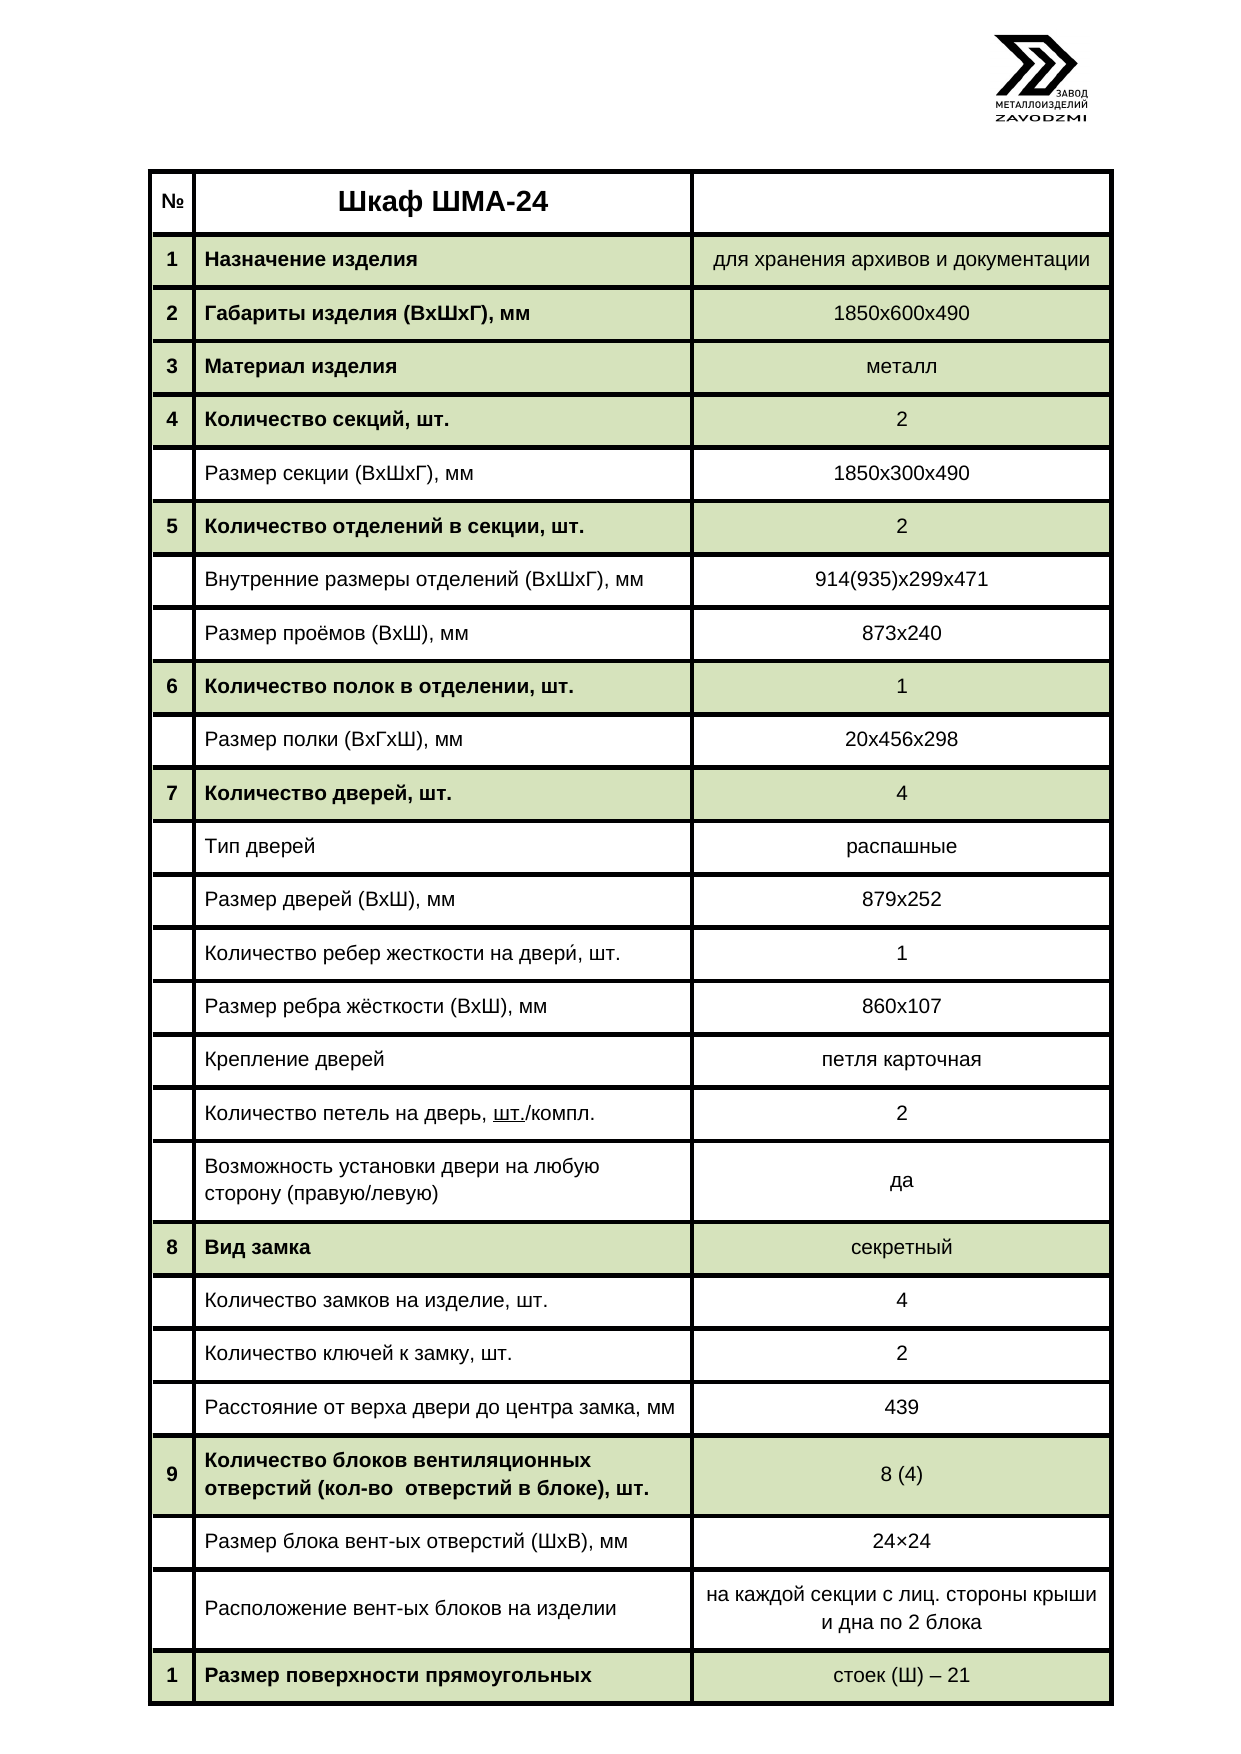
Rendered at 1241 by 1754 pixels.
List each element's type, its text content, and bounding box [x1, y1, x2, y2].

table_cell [196, 1653, 690, 1701]
table_cell Вид замка [196, 1224, 690, 1273]
table_cell 9 [152, 1434, 192, 1514]
table_cell [152, 713, 192, 765]
table_cell Расположение вент-ых блоков на изделии [196, 1572, 690, 1648]
table_cell 2 [694, 1090, 1109, 1139]
table_cell 914(935)х299х471 [694, 557, 1109, 605]
table_cell Габариты изделия (ВхШхГ), мм [196, 290, 690, 339]
table_header [694, 174, 1109, 232]
table_cell на каждой секции с лиц. стороны крыши и дна по 2 блока [694, 1572, 1109, 1648]
table_cell [152, 1274, 192, 1326]
table_cell 4 [694, 1278, 1109, 1326]
table_cell секретный [694, 1224, 1109, 1273]
table_cell [152, 446, 192, 499]
table_cell 1850х600х490 [694, 290, 1109, 339]
table_cell 4 [694, 770, 1109, 819]
table_cell Количество замков на изделие, шт. [196, 1278, 690, 1326]
table_cell 20х456х298 [694, 717, 1109, 765]
table_cell [152, 873, 192, 925]
table_cell Внутренние размеры отделений (ВхШхГ), мм [196, 557, 690, 605]
table_cell 879х252 [694, 877, 1109, 925]
table_cell Размер секции (ВхШхГ), мм [196, 450, 690, 499]
table_cell [152, 1033, 192, 1085]
table_cell Количество полок в отделении, шт. [196, 663, 690, 712]
table_cell 5 [152, 500, 192, 552]
table_cell [152, 1568, 192, 1648]
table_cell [694, 1653, 1109, 1701]
table_cell [152, 1086, 192, 1139]
table_cell Размер ребра жёсткости (ВхШ), мм [196, 983, 690, 1032]
table_header № [152, 174, 192, 232]
table_cell 439 [694, 1384, 1109, 1433]
table_cell Крепление дверей [196, 1037, 690, 1085]
table_cell Размер проёмов (ВхШ), мм [196, 610, 690, 659]
table_cell Возможность установки двери на любую сторону (правую/левую) [196, 1143, 690, 1219]
table_cell 10 [152, 1649, 192, 1701]
table_cell Размер дверей (ВхШ), мм [196, 877, 690, 925]
table_cell металл [694, 343, 1109, 392]
table_cell [152, 1140, 192, 1219]
table_cell 3 [152, 340, 192, 392]
table_cell [152, 980, 192, 1032]
table_cell да [694, 1143, 1109, 1219]
picture [989, 29, 1091, 126]
table_cell 7 [152, 766, 192, 819]
table_cell [152, 820, 192, 872]
table_cell 8 [152, 1221, 192, 1273]
table_cell [152, 926, 192, 979]
table_cell Количество отделений в секции, шт. [196, 503, 690, 552]
table_cell [152, 1515, 192, 1567]
table_cell 873х240 [694, 610, 1109, 659]
table_header Шкаф ШМА-24 [196, 174, 690, 232]
table_cell 4 [152, 393, 192, 445]
table_cell Размер блока вент-ых отверстий (ШхВ), мм [196, 1518, 690, 1567]
table_cell 1 [152, 233, 192, 285]
table_cell [152, 1327, 192, 1379]
table_cell Количество блоков вентиляционных отверстий (кол-во отверстий в блоке), шт. [196, 1438, 690, 1514]
table_cell 2 [694, 397, 1109, 445]
table_cell 2 [694, 503, 1109, 552]
table_cell 1 [694, 663, 1109, 712]
table_cell для хранения архивов и документации [694, 237, 1109, 285]
table_cell Количество ребер жесткости на двери́, шт. [196, 930, 690, 979]
table_cell 2 [694, 1331, 1109, 1379]
table_cell 860х107 [694, 983, 1109, 1032]
table_cell 2 [152, 286, 192, 339]
table_cell 24×24 [694, 1518, 1109, 1567]
table_cell распашные [694, 823, 1109, 872]
table_cell 1850х300х490 [694, 450, 1109, 499]
table_cell Размер полки (ВхГхШ), мм [196, 717, 690, 765]
table_cell [152, 553, 192, 605]
table_cell [152, 1381, 192, 1433]
table_cell Количество петель на дверь, шт./компл. [196, 1090, 690, 1139]
table_cell Количество секций, шт. [196, 397, 690, 445]
table_cell [152, 606, 192, 659]
table_cell Расстояние от верха двери до центра замка, мм [196, 1384, 690, 1433]
table_cell 1 [694, 930, 1109, 979]
table_cell Материал изделия [196, 343, 690, 392]
table_cell Тип дверей [196, 823, 690, 872]
table_cell Назначение изделия [196, 237, 690, 285]
table_cell 8 (4) [694, 1438, 1109, 1514]
table_cell Количество ключей к замку, шт. [196, 1331, 690, 1379]
table_cell петля карточная [694, 1037, 1109, 1085]
table_cell 6 [152, 660, 192, 712]
table_cell Количество дверей, шт. [196, 770, 690, 819]
